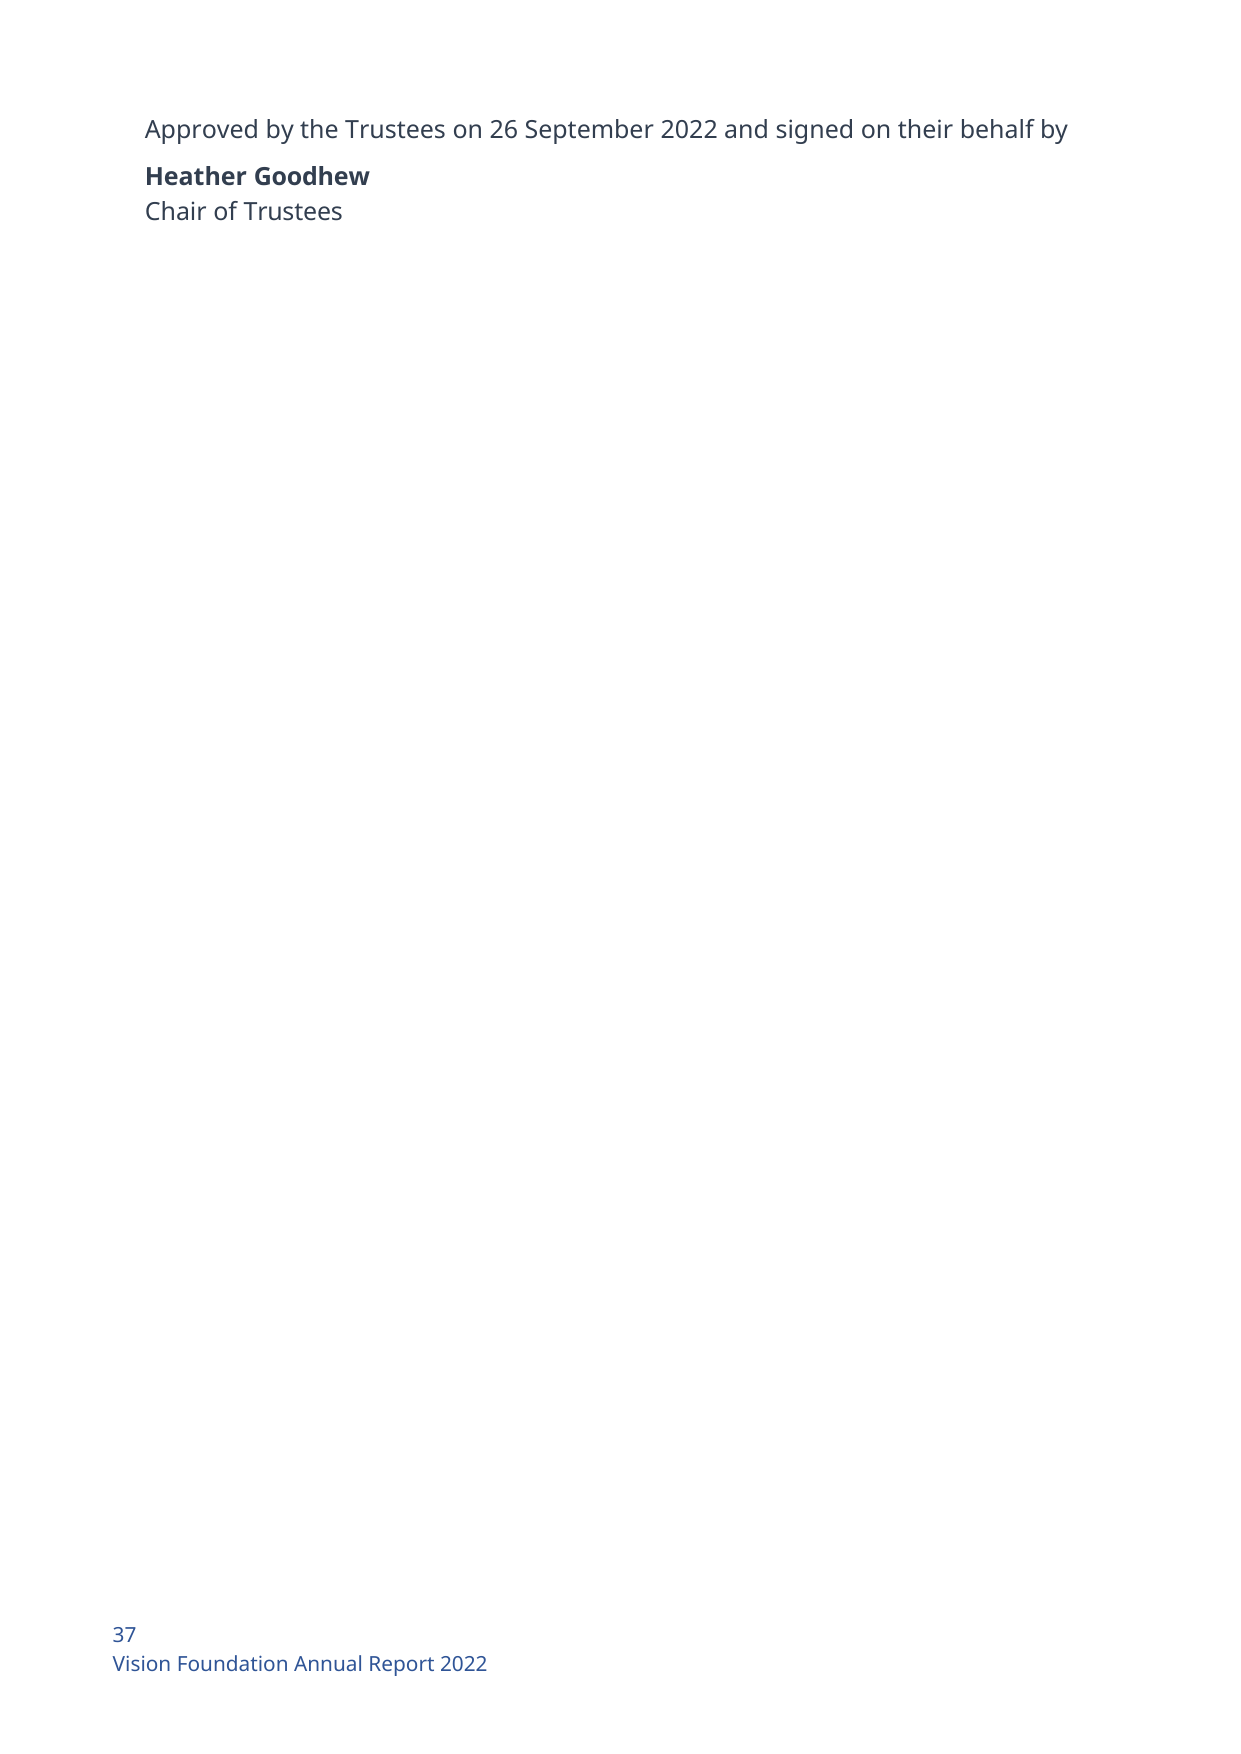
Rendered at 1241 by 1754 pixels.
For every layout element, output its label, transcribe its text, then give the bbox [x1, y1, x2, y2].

text Chair of Trustees [144, 194, 1128, 228]
text Heather Goodhew [144, 159, 1128, 193]
text Approved by the Trustees on 26 September 2022 and signed on their behalf by [144, 112, 1128, 146]
